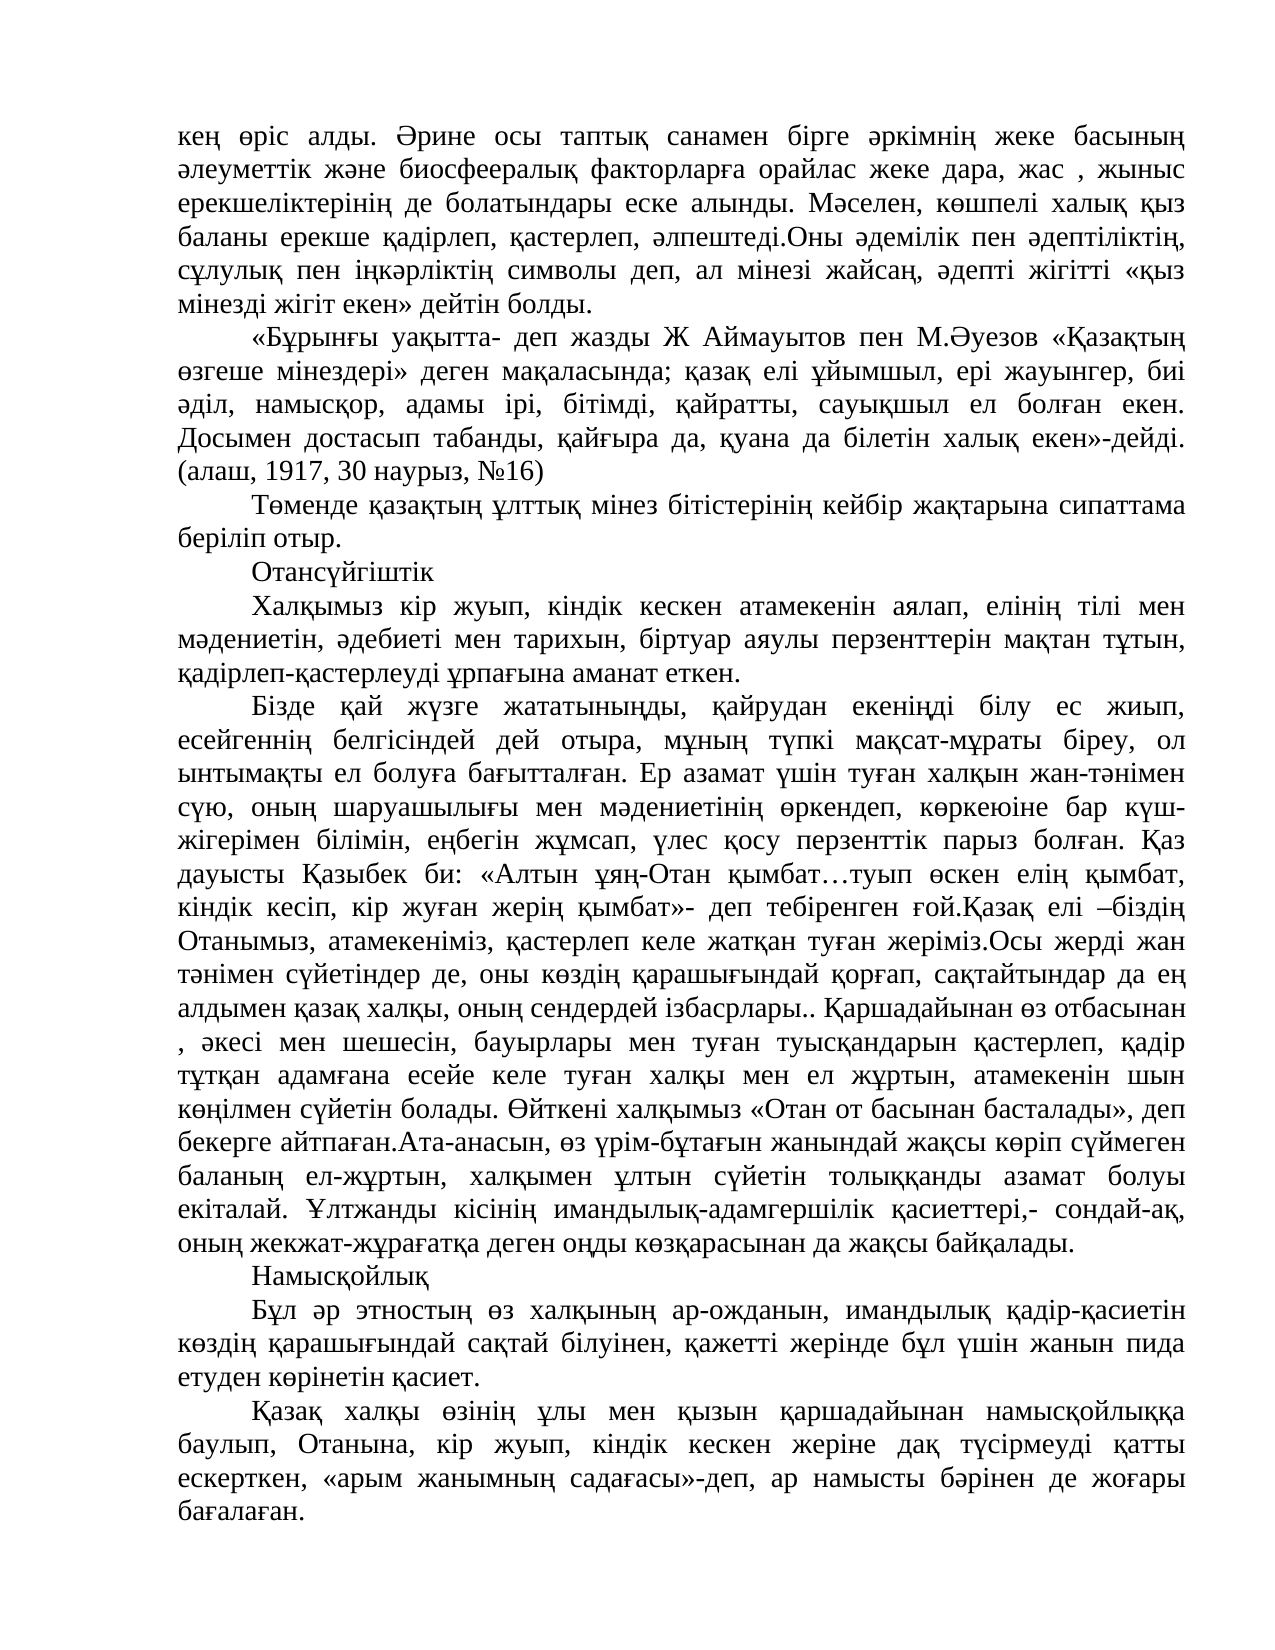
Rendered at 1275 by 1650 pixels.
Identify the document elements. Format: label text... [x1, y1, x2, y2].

text Қазақ халқы өзінің ұлы мен қызын қаршадайынан намысқойлыққа баулып, Отанына, кір жуып, кіндік кескен жеріне дақ түсірмеуді қатты ескерткен, «арым жанымның садағасы»-деп, ар намысты бәрінен де жоғары бағалаған. [177, 1393, 1186, 1527]
text «Бұрынғы уақытта- деп жазды Ж Аймауытов пен М.Әуезов «Қазақтың өзгеше мінездері» деген мақаласында; қазақ елі ұйымшыл, ері жауынгер, биі әділ, намысқор, адамы ірі, бітімді, қайратты, сауықшыл ел болған екен. Досымен достасып табанды, қайғыра да, қуана да білетін халық екен»-дейді. (алаш, 1917, 30 наурыз, №16) [177, 319, 1186, 487]
text Намысқойлық [177, 1258, 1186, 1292]
text Бұл әр этностың өз халқының ар-ожданын, имандылық қадір-қасиетін көздің қарашығындай сақтай білуінен, қажетті жерінде бұл үшін жанын пида етуден көрінетін қасиет. [177, 1292, 1186, 1393]
text Халқымыз кір жуып, кіндік кескен атамекенін аялап, елінің тілі мен мәдениетін, әдебиеті мен тарихын, біртуар аяулы перзенттерін мақтан тұтын, қадірлеп-қастерлеуді ұрпағына аманат еткен. [177, 588, 1186, 688]
text Отансүйгіштік [177, 554, 1186, 588]
text Бізде қай жүзге жататыныңды, қайрудан екеніңді білу ес жиып, есейгеннің белгісіндей дей отыра, мұның түпкі мақсат-мұраты біреу, ол ынтымақты ел болуға бағытталған. Ер азамат үшін туған халқын жан-тәнімен сүю, оның шаруашылығы мен мәдениетінің өркендеп, көркеюіне бар күш-жігерімен білімін, еңбегін жұмсап, үлес қосу перзенттік парыз болған. Қаз дауысты Қазыбек би: «Алтын ұяң-Отан қымбат…туып өскен елің қымбат, кіндік кесіп, кір жуған жерің қымбат»- деп тебіренген ғой.Қазақ елі –біздің Отанымыз, атамекеніміз, қастерлеп келе жатқан туған жеріміз.Осы жерді жан тәнімен сүйетіндер де, оны көздің қарашығындай қорғап, сақтайтындар да ең алдымен қазақ халқы, оның сендердей ізбасрлары.. Қаршадайынан өз отбасынан , әкесі мен шешесін, бауырлары мен туған туысқандарын қастерлеп, қадір тұтқан адамғана есейе келе туған халқы мен ел жұртын, атамекенін шын көңілмен сүйетін болады. Өйткені халқымыз «Отан от басынан басталады», деп бекерге айтпаған.Ата-анасын, өз үрім-бұтағын жанындай жақсы көріп сүймеген баланың ел-жұртын, халқымен ұлтын сүйетін толыққанды азамат болуы екіталай. Ұлтжанды кісінің имандылық-адамгершілік қасиеттері,- сондай-ақ, оның жекжат-жұрағатқа деген оңды көзқарасынан да жақсы байқалады. [177, 688, 1186, 1258]
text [177, 118, 1186, 319]
text Төменде қазақтың ұлттық мінез бітістерінің кейбір жақтарына сипаттама беріліп отыр. [177, 487, 1186, 554]
